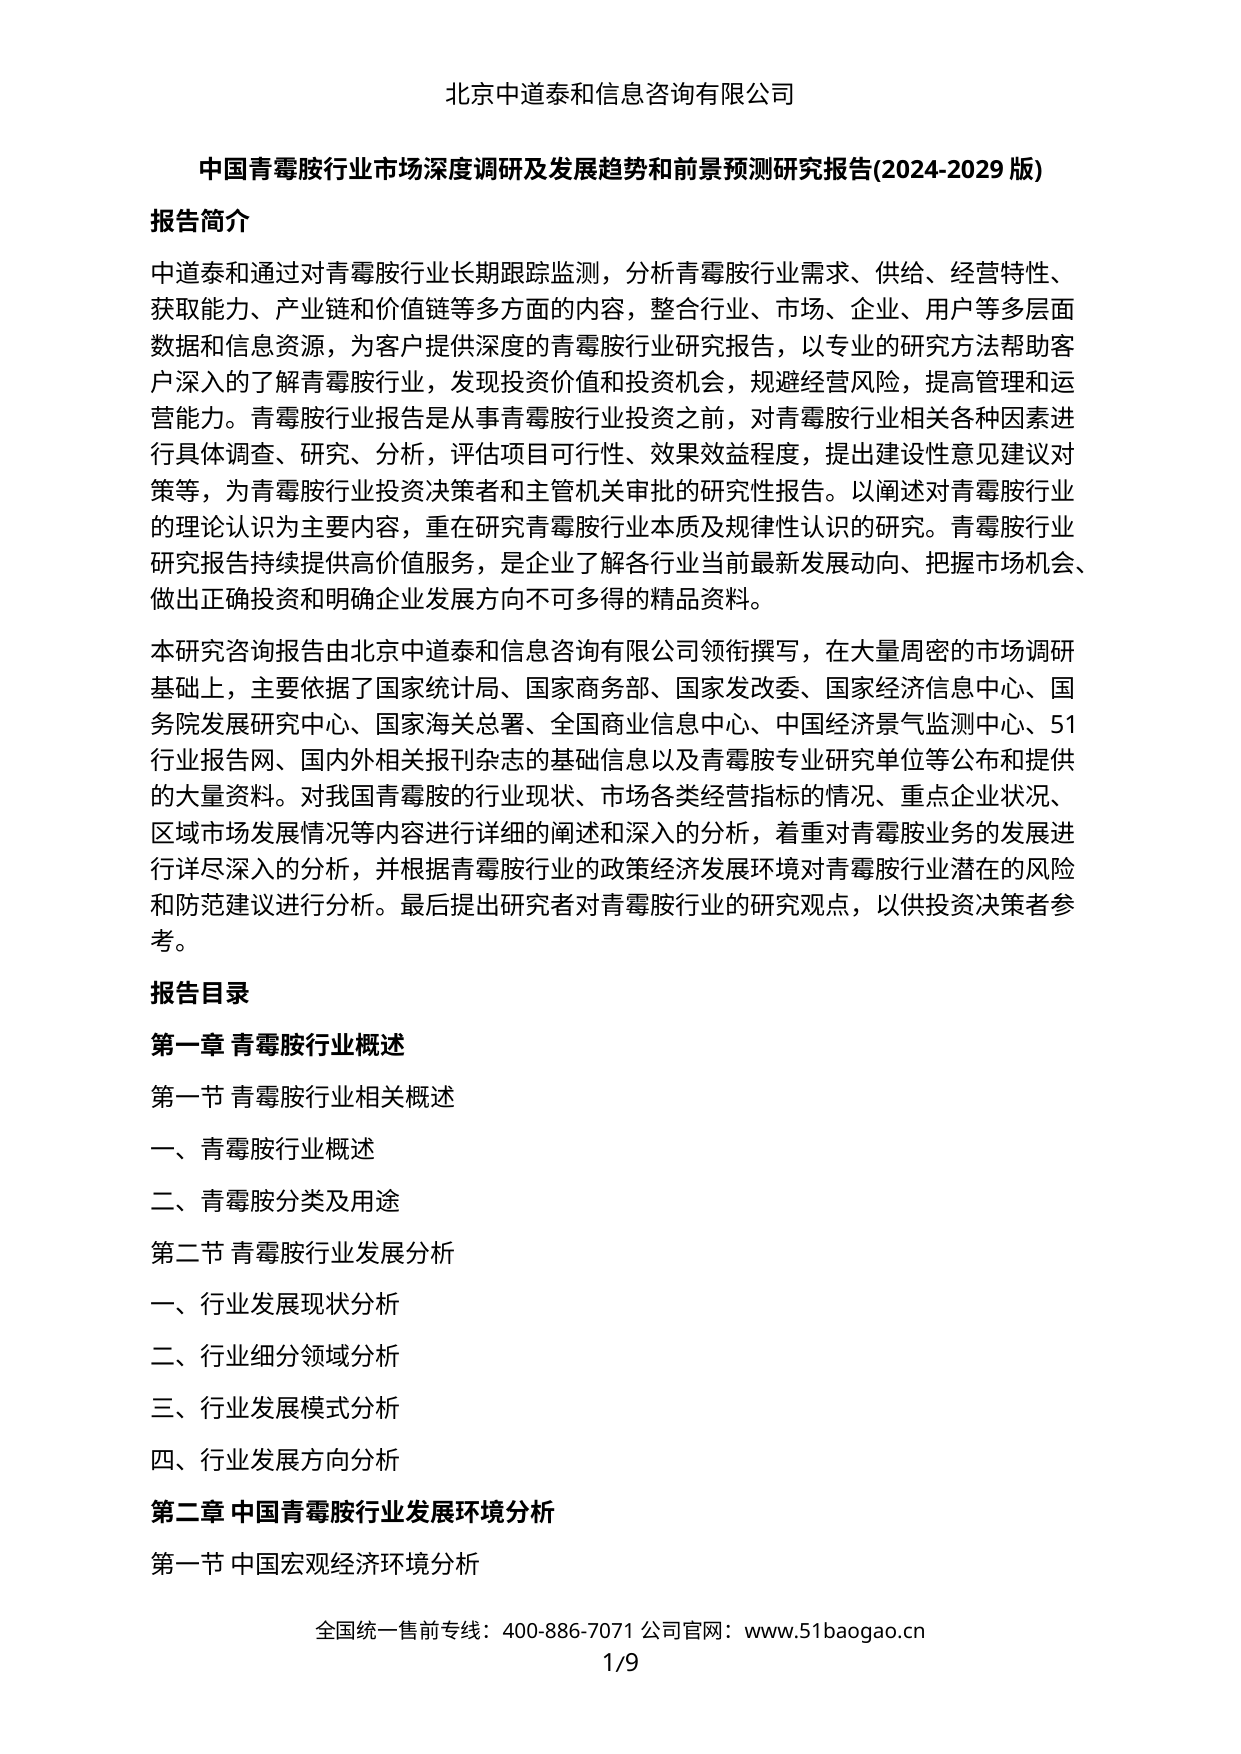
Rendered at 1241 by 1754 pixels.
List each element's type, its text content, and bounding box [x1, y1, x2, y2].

text 一、行业发展现状分析 [150, 1285, 1090, 1321]
text 本研究咨询报告由北京中道泰和信息咨询有限公司领衔撰写，在大量周密的市场调研基础上，主要依据了国家统计局、国家商务部、国家发改委、国家经济信息中心、国务院发展研究中心、国家海关总署、全国商业信息中心、中国经济景气监测中心、51行业报告网、国内外相关报刊杂志的基础信息以及青霉胺专业研究单位等公布和提供的大量资料。对我国青霉胺的行业现状、市场各类经营指标的情况、重点企业状况、区域市场发展情况等内容进行详细的阐述和深入的分析，着重对青霉胺业务的发展进行详尽深入的分析，并根据青霉胺行业的政策经济发展环境对青霉胺行业潜在的风险和防范建议进行分析。最后提出研究者对青霉胺行业的研究观点，以供投资决策者参考。 [150, 632, 1090, 958]
text 二、青霉胺分类及用途 [150, 1181, 1090, 1217]
text 三、行业发展模式分析 [150, 1389, 1090, 1425]
text 一、青霉胺行业概述 [150, 1129, 1090, 1166]
text 报告简介 [150, 202, 1090, 238]
text 中道泰和通过对青霉胺行业长期跟踪监测，分析青霉胺行业需求、供给、经营特性、获取能力、产业链和价值链等多方面的内容，整合行业、市场、企业、用户等多层面数据和信息资源，为客户提供深度的青霉胺行业研究报告，以专业的研究方法帮助客户深入的了解青霉胺行业，发现投资价值和投资机会，规避经营风险，提高管理和运营能力。青霉胺行业报告是从事青霉胺行业投资之前，对青霉胺行业相关各种因素进行具体调查、研究、分析，评估项目可行性、效果效益程度，提出建设性意见建议对策等，为青霉胺行业投资决策者和主管机关审批的研究性报告。以阐述对青霉胺行业的理论认识为主要内容，重在研究青霉胺行业本质及规律性认识的研究。青霉胺行业研究报告持续提供高价值服务，是企业了解各行业当前最新发展动向、把握市场机会、做出正确投资和明确企业发展方向不可多得的精品资料。 [150, 254, 1090, 616]
text 报告目录 [150, 974, 1090, 1010]
text 四、行业发展方向分析 [150, 1441, 1090, 1477]
text 中国青霉胺行业市场深度调研及发展趋势和前景预测研究报告(2024-2029版) [150, 150, 1090, 186]
text 第一节 青霉胺行业相关概述 [150, 1077, 1090, 1114]
text 第一章 青霉胺行业概述 [150, 1026, 1090, 1062]
text 第二章 中国青霉胺行业发展环境分析 [150, 1492, 1090, 1529]
text 第一节 中国宏观经济环境分析 [150, 1544, 1090, 1581]
text 第二节 青霉胺行业发展分析 [150, 1233, 1090, 1269]
text 二、行业细分领域分析 [150, 1337, 1090, 1373]
